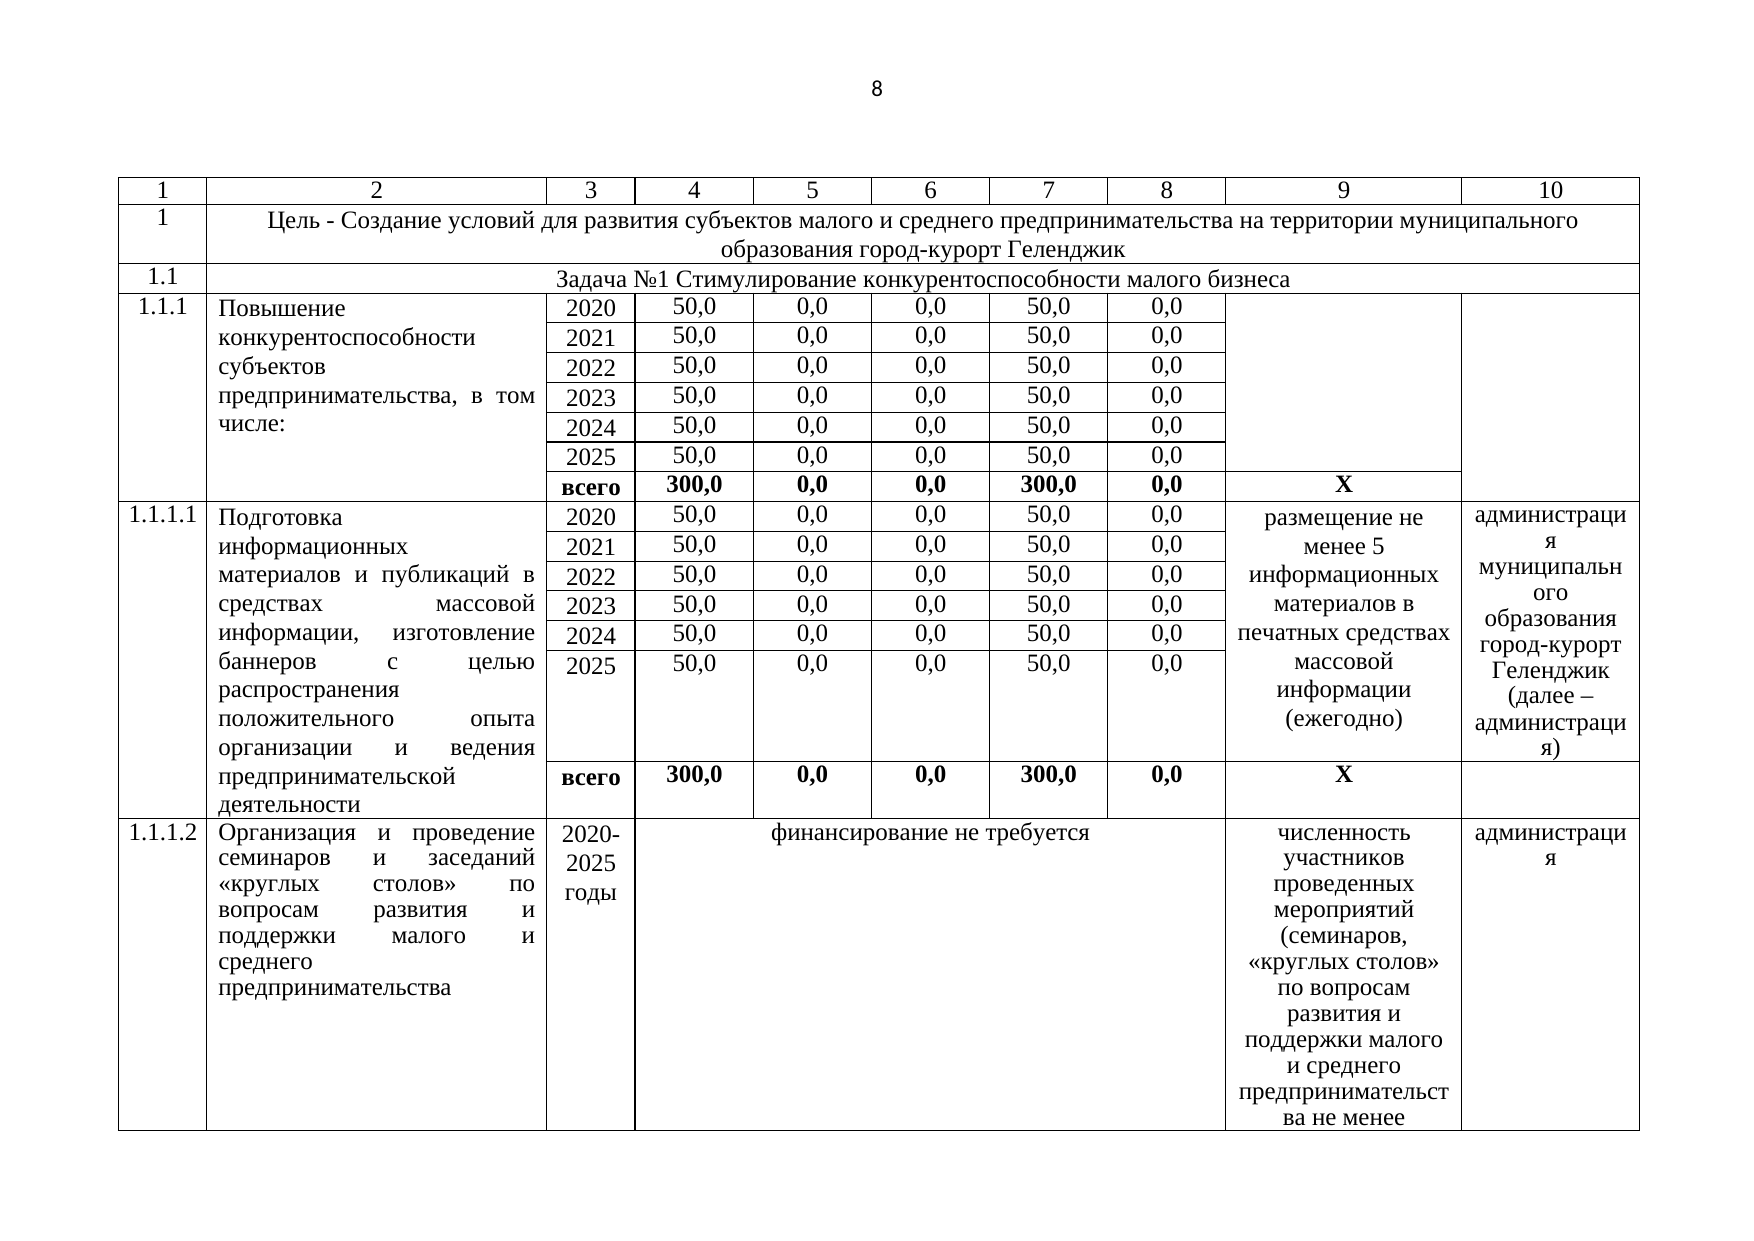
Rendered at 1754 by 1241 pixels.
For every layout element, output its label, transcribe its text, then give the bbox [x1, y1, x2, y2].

table_cell финансирование не требуется [636, 819, 1225, 1130]
table_cell 0,0 [872, 621, 989, 650]
table_header 6 [872, 178, 989, 204]
table_cell 50,0 [636, 562, 753, 590]
table_cell 2021 [547, 323, 634, 352]
table_cell 0,0 [872, 502, 989, 531]
table_header 5 [754, 178, 871, 204]
table_cell 2020 [547, 502, 634, 531]
table_cell 0,0 [1108, 621, 1225, 650]
table_cell Цель - Создание условий для развития субъектов малого и среднего предпринимательства на территории муниципального образования город-курорт Геленджик [207, 205, 1639, 263]
table_cell Повышение конкурентоспособности субъектов предпринимательства, в том числе: [207, 294, 546, 501]
table_cell 1.1.1 [119, 294, 206, 501]
table_cell 50,0 [990, 532, 1107, 561]
table_cell 0,0 [1108, 651, 1225, 761]
table_cell 0,0 [754, 502, 871, 531]
table_cell 50,0 [636, 443, 753, 471]
table_cell 0,0 [872, 562, 989, 590]
table_cell администрация муниципального образования город-курорт Геленджик (далее – администрация) [1462, 502, 1639, 761]
table_cell 2020 [547, 294, 634, 322]
table_cell всего [547, 762, 634, 818]
table_cell 2021 [547, 532, 634, 561]
table_cell [1226, 294, 1461, 471]
table_header 9 [1226, 178, 1461, 204]
table_cell 0,0 [1108, 562, 1225, 590]
table_cell 50,0 [990, 353, 1107, 382]
table_cell Х [1226, 472, 1461, 501]
table_cell 0,0 [872, 762, 989, 818]
table_cell размещение не менее 5 информационных материалов в печатных средствах массовой информации (ежегодно) [1226, 502, 1461, 761]
table_cell 2023 [547, 591, 634, 620]
table_cell 2024 [547, 621, 634, 650]
table_cell 2023 [547, 383, 634, 412]
table_cell 2024 [547, 413, 634, 441]
table_cell 50,0 [990, 294, 1107, 322]
table_cell 50,0 [990, 413, 1107, 441]
table_cell 0,0 [872, 383, 989, 412]
table_cell 300,0 [636, 472, 753, 501]
table_cell 0,0 [1108, 413, 1225, 441]
table_cell 50,0 [990, 323, 1107, 352]
table_cell 1 [119, 205, 206, 263]
table_cell 50,0 [636, 294, 753, 322]
table_cell 2022 [547, 562, 634, 590]
table_cell 0,0 [754, 621, 871, 650]
table_cell [1462, 762, 1639, 818]
table_cell 0,0 [1108, 383, 1225, 412]
table_cell 0,0 [1108, 762, 1225, 818]
table_cell 1.1.1.2 [119, 819, 206, 1130]
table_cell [1226, 819, 1461, 1130]
table_cell 0,0 [754, 413, 871, 441]
table_header 8 [1108, 178, 1225, 204]
table_cell 50,0 [636, 323, 753, 352]
table_cell 0,0 [754, 383, 871, 412]
table_cell 50,0 [990, 562, 1107, 590]
table_cell 0,0 [754, 353, 871, 382]
table_cell 0,0 [1108, 472, 1225, 501]
table_cell 0,0 [754, 762, 871, 818]
table_cell 0,0 [1108, 353, 1225, 382]
table_cell 2025 [547, 443, 634, 471]
table_cell 0,0 [754, 294, 871, 322]
table_cell 50,0 [990, 591, 1107, 620]
table_cell 50,0 [636, 621, 753, 650]
table_cell 0,0 [1108, 443, 1225, 471]
table_cell 0,0 [754, 323, 871, 352]
table_cell 50,0 [636, 413, 753, 441]
table_cell 50,0 [990, 443, 1107, 471]
table_cell 0,0 [1108, 294, 1225, 322]
table_cell 0,0 [872, 443, 989, 471]
table_cell 50,0 [990, 621, 1107, 650]
table_cell 1.1 [119, 264, 206, 292]
table_cell 0,0 [1108, 323, 1225, 352]
table_cell 50,0 [636, 353, 753, 382]
table_cell 0,0 [1108, 532, 1225, 561]
table_cell 2022 [547, 353, 634, 382]
table_cell 0,0 [872, 591, 989, 620]
table_cell 300,0 [990, 472, 1107, 501]
table_cell 0,0 [872, 413, 989, 441]
table_cell Подготовка информационных материалов и публикаций в средствах массовой информации, изготовление баннеров с целью распространения положительного опыта организации и ведения предпринимательской деятельности [207, 502, 546, 818]
table_header 1 [119, 178, 206, 204]
table_cell Х [1226, 762, 1461, 818]
table_cell 0,0 [872, 532, 989, 561]
table_cell 0,0 [1108, 591, 1225, 620]
table_cell 0,0 [754, 532, 871, 561]
table_cell 0,0 [872, 294, 989, 322]
table_header 2 [207, 178, 546, 204]
table_cell 0,0 [1108, 502, 1225, 531]
table_cell Задача №1 Стимулирование конкурентоспособности малого бизнеса [207, 264, 1639, 292]
table_cell 300,0 [990, 762, 1107, 818]
table_cell 50,0 [636, 651, 753, 761]
table_header 3 [547, 178, 634, 204]
table_cell 2020-2025 годы [547, 819, 634, 1130]
table_header 4 [636, 178, 753, 204]
table_cell администрация [1462, 819, 1639, 1130]
table_cell 0,0 [872, 323, 989, 352]
table_header 10 [1462, 178, 1639, 204]
table_cell 50,0 [636, 532, 753, 561]
table_cell 0,0 [754, 472, 871, 501]
table_cell 50,0 [990, 502, 1107, 531]
table_cell 50,0 [636, 591, 753, 620]
table_cell 0,0 [872, 651, 989, 761]
table_cell 0,0 [754, 591, 871, 620]
table_cell 50,0 [636, 502, 753, 531]
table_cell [207, 819, 546, 1130]
table_cell 50,0 [636, 383, 753, 412]
table_cell 0,0 [754, 651, 871, 761]
table_header 7 [990, 178, 1107, 204]
table_cell 0,0 [872, 353, 989, 382]
table_cell 50,0 [990, 383, 1107, 412]
table_cell [1462, 294, 1639, 501]
table_cell 0,0 [872, 472, 989, 501]
table_cell 1.1.1.1 [119, 502, 206, 818]
table_cell всего [547, 472, 634, 501]
table_cell 2025 [547, 651, 634, 761]
table_cell 50,0 [990, 651, 1107, 761]
table_cell 0,0 [754, 443, 871, 471]
table_cell 300,0 [636, 762, 753, 818]
table_cell 0,0 [754, 562, 871, 590]
